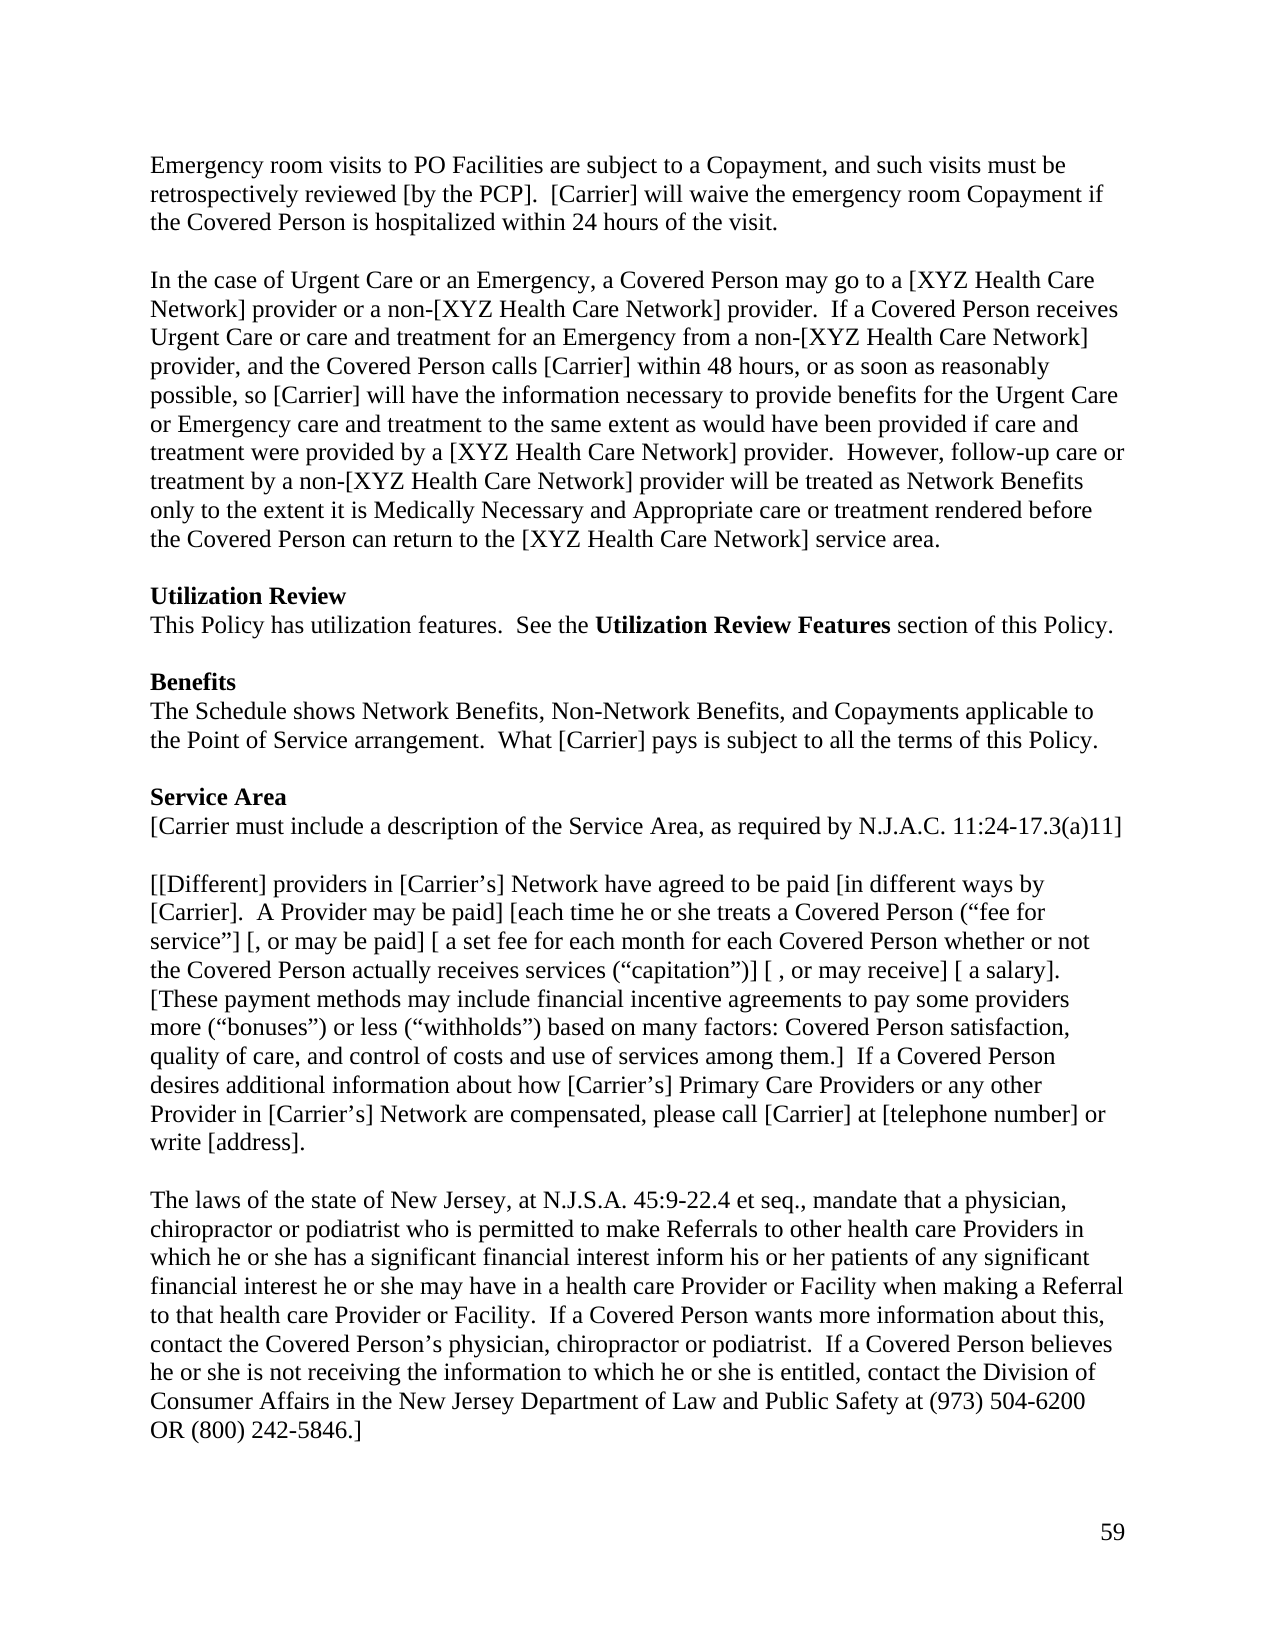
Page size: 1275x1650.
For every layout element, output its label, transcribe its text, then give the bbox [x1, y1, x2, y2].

text The Schedule shows Network Benefits, Non-Network Benefits, and Copayments applicable to the Point of Service arrangement. What [Carrier] pays is subject to all the terms of this Policy. [150, 696, 1125, 754]
text [Carrier must include a description of the Service Area, as required by N.J.A.C. 11:24-17.3(a)11] [150, 811, 1125, 840]
text This Policy has utilization features. See the Utilization Review Features section of this Policy. [150, 610, 1125, 639]
text [[Different] providers in [Carrier’s] Network have agreed to be paid [in different ways by [Carrier]. A Provider may be paid] [each time he or she treats a Covered Person (“fee for service”] [, or may be paid] [ a set fee for each month for each Covered Person whether or not the Covered Person actually receives services (“capitation”)] [ , or may receive] [ a salary]. [These payment methods may include financial incentive agreements to pay some providers more (“bonuses”) or less (“withholds”) based on many factors: Covered Person satisfaction, quality of care, and control of costs and use of services among them.] If a Covered Person desires additional information about how [Carrier’s] Primary Care Providers or any other Provider in [Carrier’s] Network are compensated, please call [Carrier] at [telephone number] or write [address]. [150, 869, 1125, 1156]
text Benefits [150, 667, 1125, 696]
text In the case of Urgent Care or an Emergency, a Covered Person may go to a [XYZ Health Care Network] provider or a non-[XYZ Health Care Network] provider. If a Covered Person receives Urgent Care or care and treatment for an Emergency from a non-[XYZ Health Care Network] provider, and the Covered Person calls [Carrier] within 48 hours, or as soon as reasonably possible, so [Carrier] will have the information necessary to provide benefits for the Urgent Care or Emergency care and treatment to the same extent as would have been provided if care and treatment were provided by a [XYZ Health Care Network] provider. However, follow-up care or treatment by a non-[XYZ Health Care Network] provider will be treated as Network Benefits only to the extent it is Medically Necessary and Appropriate care or treatment rendered before the Covered Person can return to the [XYZ Health Care Network] service area. [150, 265, 1125, 552]
text Service Area [150, 782, 1125, 811]
text The laws of the state of New Jersey, at N.J.S.A. 45:9-22.4 et seq., mandate that a physician, chiropractor or podiatrist who is permitted to make Referrals to other health care Providers in which he or she has a significant financial interest inform his or her patients of any significant financial interest he or she may have in a health care Provider or Facility when making a Referral to that health care Provider or Facility. If a Covered Person wants more information about this, contact the Covered Person’s physician, chiropractor or podiatrist. If a Covered Person believes he or she is not receiving the information to which he or she is entitled, contact the Division of Consumer Affairs in the New Jersey Department of Law and Public Safety at (973) 504-6200 OR (800) 242-5846.] [150, 1185, 1125, 1444]
text Utilization Review [150, 581, 1125, 610]
text Emergency room visits to PO Facilities are subject to a Copayment, and such visits must be retrospectively reviewed [by the PCP]. [Carrier] will waive the emergency room Copayment if the Covered Person is hospitalized within 24 hours of the visit. [150, 150, 1125, 236]
